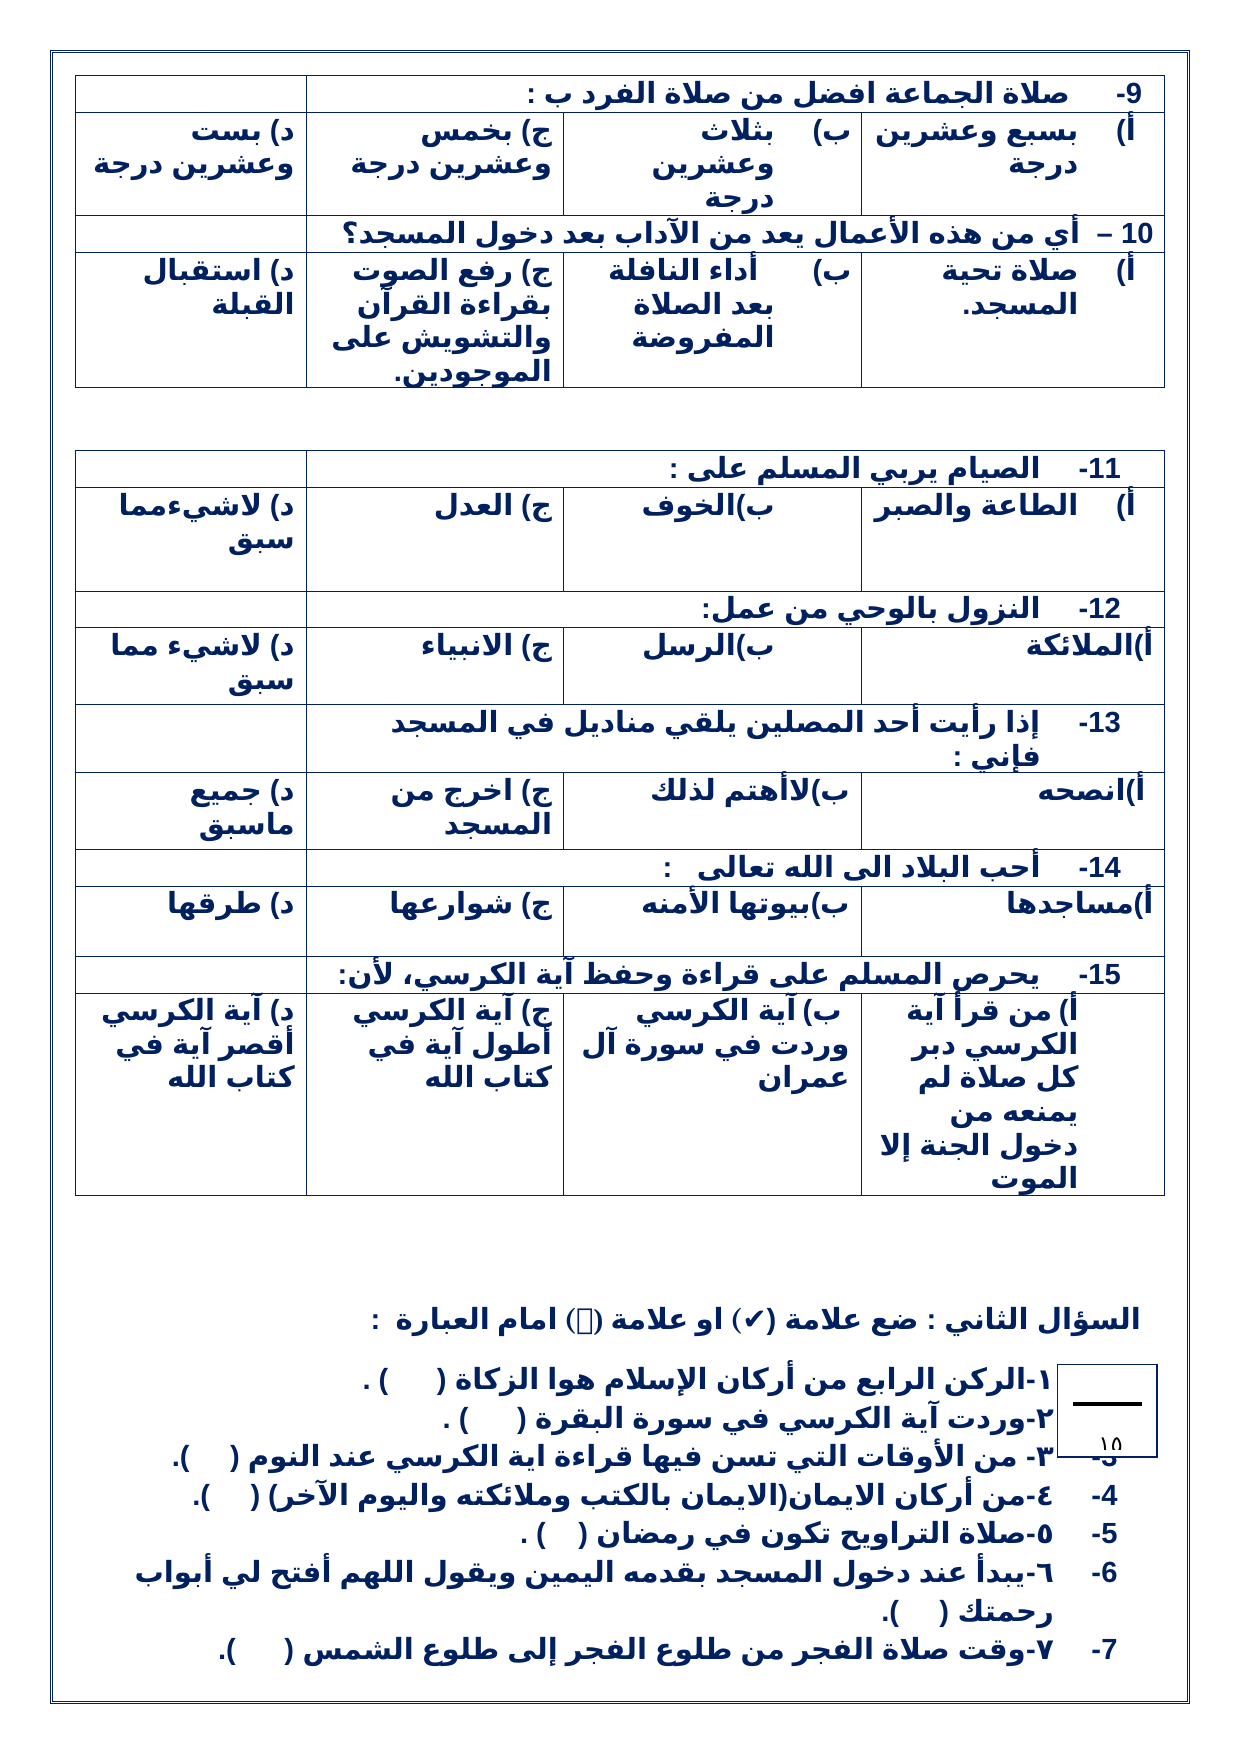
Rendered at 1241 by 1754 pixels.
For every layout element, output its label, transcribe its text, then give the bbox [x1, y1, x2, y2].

table_cell 10 – أي من هذه الأعمال يعد من الآداب بعد دخول المسجد؟ [307, 216, 1164, 252]
table_cell [76, 705, 306, 772]
table_cell إذا رأيت أحد المصلين يلقي مناديل في المسجد فإني : [307, 705, 1164, 772]
table_cell ج) اخرج من المسجد [307, 773, 563, 849]
list ٥-صلاة التراويح تكون في رمضان ( ) . [75, 1517, 1091, 1550]
list ٢-وردت آية الكرسي في سورة البقرة ( ) . [75, 1401, 1057, 1434]
table_cell بسبع وعشرين درجة [862, 113, 1164, 215]
text السؤال الثاني : ضع علامة (✔️) او علامة (❌) امام العبارة : [75, 1302, 1165, 1336]
table_cell د) لاشيءمما سبق [76, 488, 306, 591]
table_cell أ)الملائكة [862, 628, 1164, 704]
table_cell [76, 957, 306, 992]
table_cell الطاعة والصبر [862, 488, 1164, 591]
table_cell ج) رفع الصوت بقراءة القرآن والتشويش على الموجودين. [307, 253, 563, 387]
table_cell د) طرقها [76, 887, 306, 956]
list ١-الركن الرابع من أركان الإسلام هوا الزكاة ( ) . [75, 1362, 1091, 1396]
table_cell د) جميع ماسبق [76, 773, 306, 849]
table_header الصيام يربي المسلم على : [307, 451, 1164, 487]
table_cell أ) من قرأ آية الكرسي دبر كل صلاة لم يمنعه من دخول الجنة إلا الموت [862, 994, 1164, 1195]
table_cell ب)بيوتها الأمنه [564, 887, 861, 956]
table_cell ب) آية الكرسي وردت في سورة آل عمران [564, 994, 861, 1195]
table_cell أحب البلاد الى الله تعالى : [307, 850, 1164, 886]
table_cell ب)الرسل [564, 628, 861, 704]
list ٣- من الأوقات التي تسن فيها قراءة اية الكرسي عند النوم ( ). [75, 1439, 1091, 1473]
table_cell ج) شوارعها [307, 887, 563, 956]
table_cell بثلاث وعشرين درجة [564, 113, 861, 215]
list ٧-وقت صلاة الفجر من طلوع الفجر إلى طلوع الشمس ( ). [75, 1632, 1091, 1666]
table_cell أ)مساجدها [862, 887, 1164, 956]
table_cell صلاة الجماعة افضل من صلاة الفرد ب : [307, 76, 1164, 112]
table_cell د) آية الكرسي أقصر آية في كتاب الله [76, 994, 306, 1195]
table_cell النزول بالوحي من عمل: [307, 592, 1164, 627]
table_cell ج) بخمس وعشرين درجة [307, 113, 563, 215]
table_cell ب)لاأهتم لذلك [564, 773, 861, 849]
list ٦-يبدأ عند دخول المسجد بقدمه اليمين ويقول اللهم أفتح لي أبواب رحمتك ( ). [75, 1555, 1091, 1627]
table_cell د) استقبال القبلة [76, 253, 306, 387]
table_header [76, 451, 306, 487]
table_cell [76, 76, 306, 112]
table_cell [76, 592, 306, 627]
table_cell [76, 850, 306, 886]
table_cell ب)الخوف [564, 488, 861, 591]
table_cell ج) آية الكرسي أطول آية في كتاب الله [307, 994, 563, 1195]
list ٤-من أركان الايمان(الايمان بالكتب وملائكته واليوم الآخر) ( ). [75, 1478, 1091, 1512]
table_cell ج) الانبياء [307, 628, 563, 704]
table_cell صلاة تحية المسجد. [862, 253, 1164, 387]
table_cell أ)انصحه [862, 773, 1164, 849]
table_cell د) بست وعشرين درجة [76, 113, 306, 215]
table_cell يحرص المسلم على قراءة وحفظ آية الكرسي، لأن: [307, 957, 1164, 992]
table_cell ج) العدل [307, 488, 563, 591]
table_cell [76, 216, 306, 252]
table_cell د) لاشيء مما سبق [76, 628, 306, 704]
table_cell أداء النافلة بعد الصلاة المفروضة [564, 253, 861, 387]
